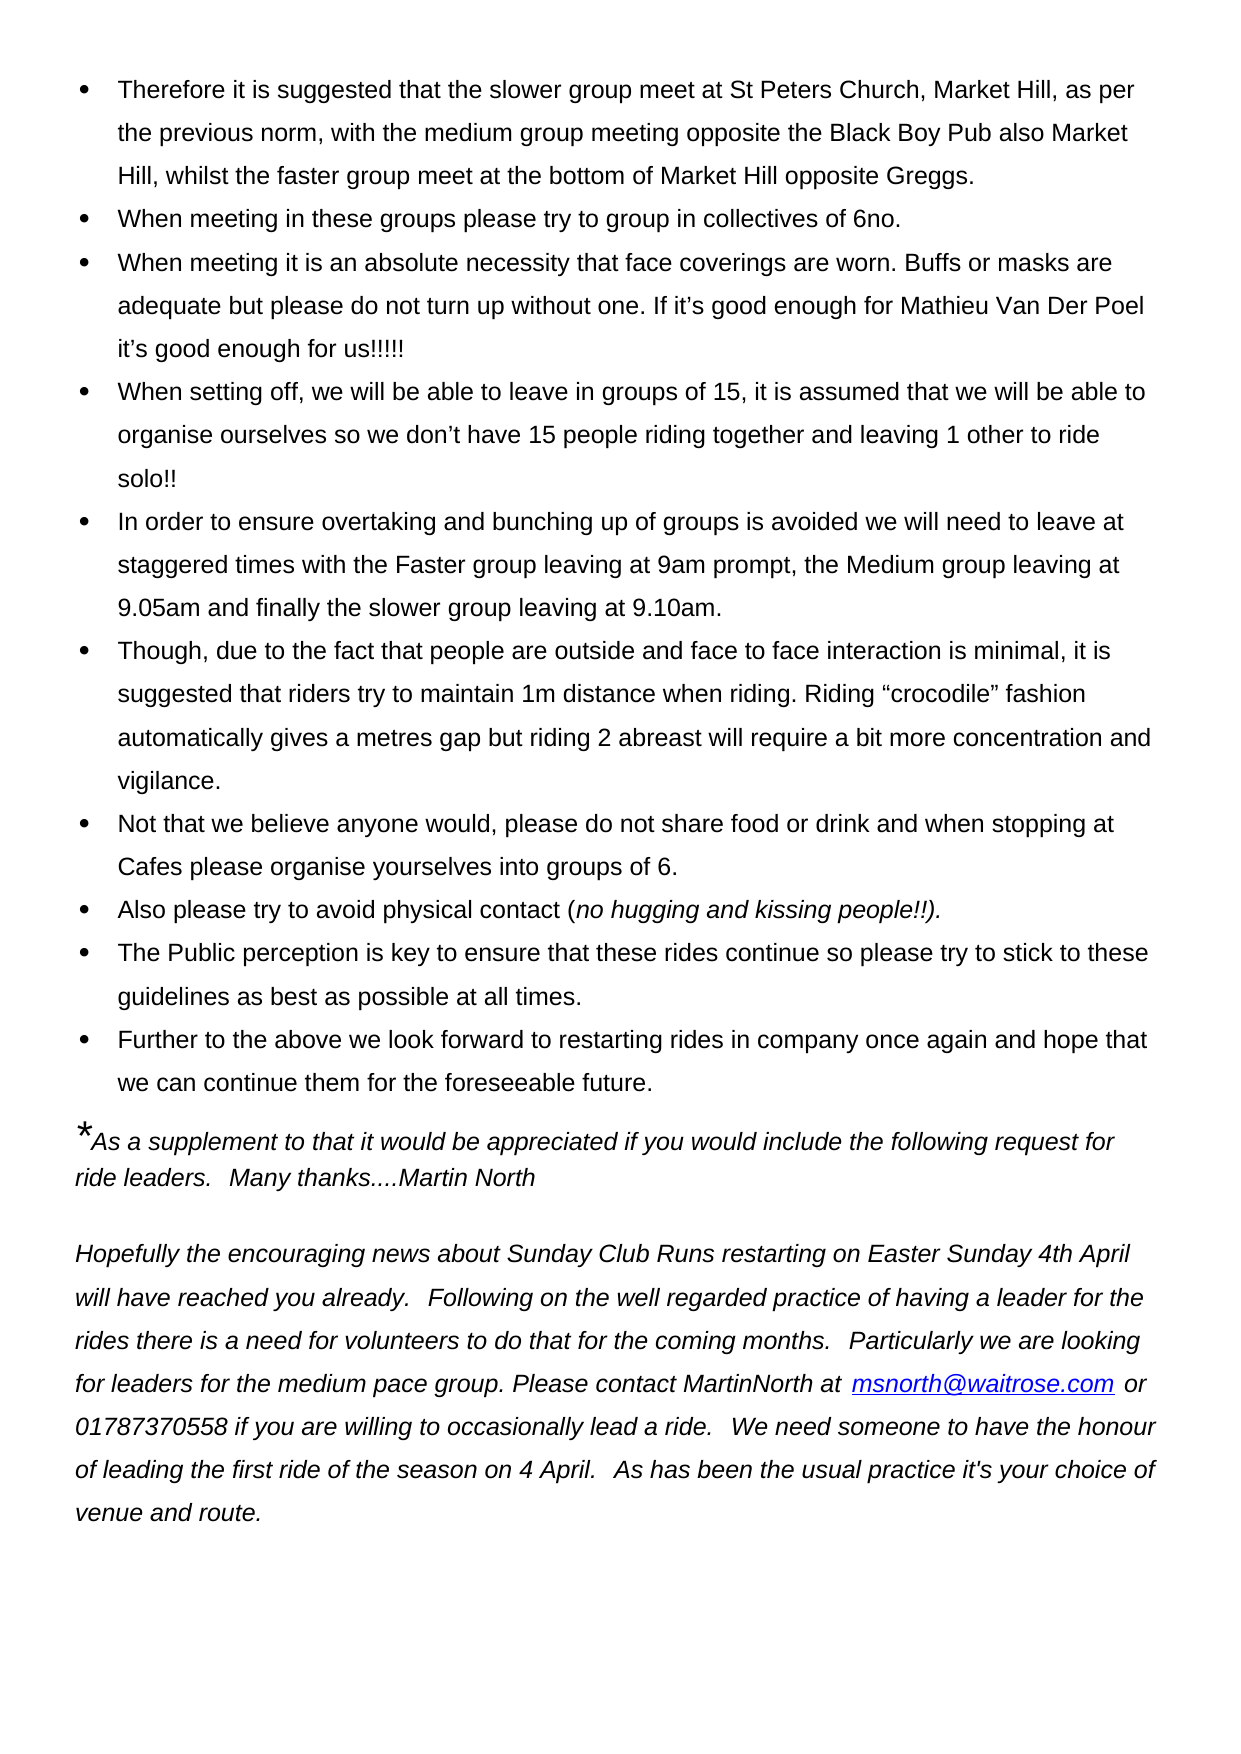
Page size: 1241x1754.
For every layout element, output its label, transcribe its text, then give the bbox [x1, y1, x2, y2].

list When meeting in these groups please try to group in collectives of 6no. [80, 204, 1165, 233]
list Also please try to avoid physical contact (no hugging and kissing people!!). [80, 895, 1165, 924]
list In order to ensure overtaking and bunching up of groups is avoided we will need to leave at staggered times with the Faster group leaving at 9am prompt, the Medium group leaving at 9.05am and finally the slower group leaving at 9.10am. [80, 507, 1165, 622]
list The Public perception is key to ensure that these rides continue so please try to stick to these guidelines as best as possible at all times. [80, 938, 1165, 1010]
list When setting off, we will be able to leave in groups of 15, it is assumed that we will be able to organise ourselves so we don’t have 15 people riding together and leaving 1 other to ride solo!! [80, 377, 1165, 492]
list Further to the above we look forward to restarting rides in company once again and hope that we can continue them for the foreseeable future. [80, 1025, 1165, 1097]
text Hopefully the encouraging news about Sunday Club Runs restarting on Easter Sunday 4th April will have reached you already. Following on the well regarded practice of having a leader for the rides there is a need for volunteers to do that for the coming months. Particularly we are looking for leaders for the medium pace group. Please contact MartinNorth at msnorth@waitrose.com or 01787370558 if you are willing to occasionally lead a ride. We need someone to have the honour of leading the first ride of the season on 4 April. As has been the usual practice it's your choice of venue and route. [75, 1239, 1165, 1527]
list When meeting it is an absolute necessity that face coverings are worn. Buffs or masks are adequate but please do not turn up without one. If it’s good enough for Mathieu Van Der Poel it’s good enough for us!!!!! [80, 248, 1165, 363]
list Therefore it is suggested that the slower group meet at St Peters Church, Market Hill, as per the previous norm, with the medium group meeting opposite the Black Boy Pub also Market Hill, whilst the faster group meet at the bottom of Market Hill opposite Greggs. [80, 75, 1165, 190]
list Not that we believe anyone would, please do not share food or drink and when stopping at Cafes please organise yourselves into groups of 6. [80, 809, 1165, 881]
text *As a supplement to that it would be appreciated if you would include the following request for ride leaders. Many thanks....Martin North [75, 1111, 1165, 1192]
list Though, due to the fact that people are outside and face to face interaction is minimal, it is suggested that riders try to maintain 1m distance when riding. Riding “crocodile” fashion automatically gives a metres gap but riding 2 abreast will require a bit more concentration and vigilance. [80, 636, 1165, 794]
